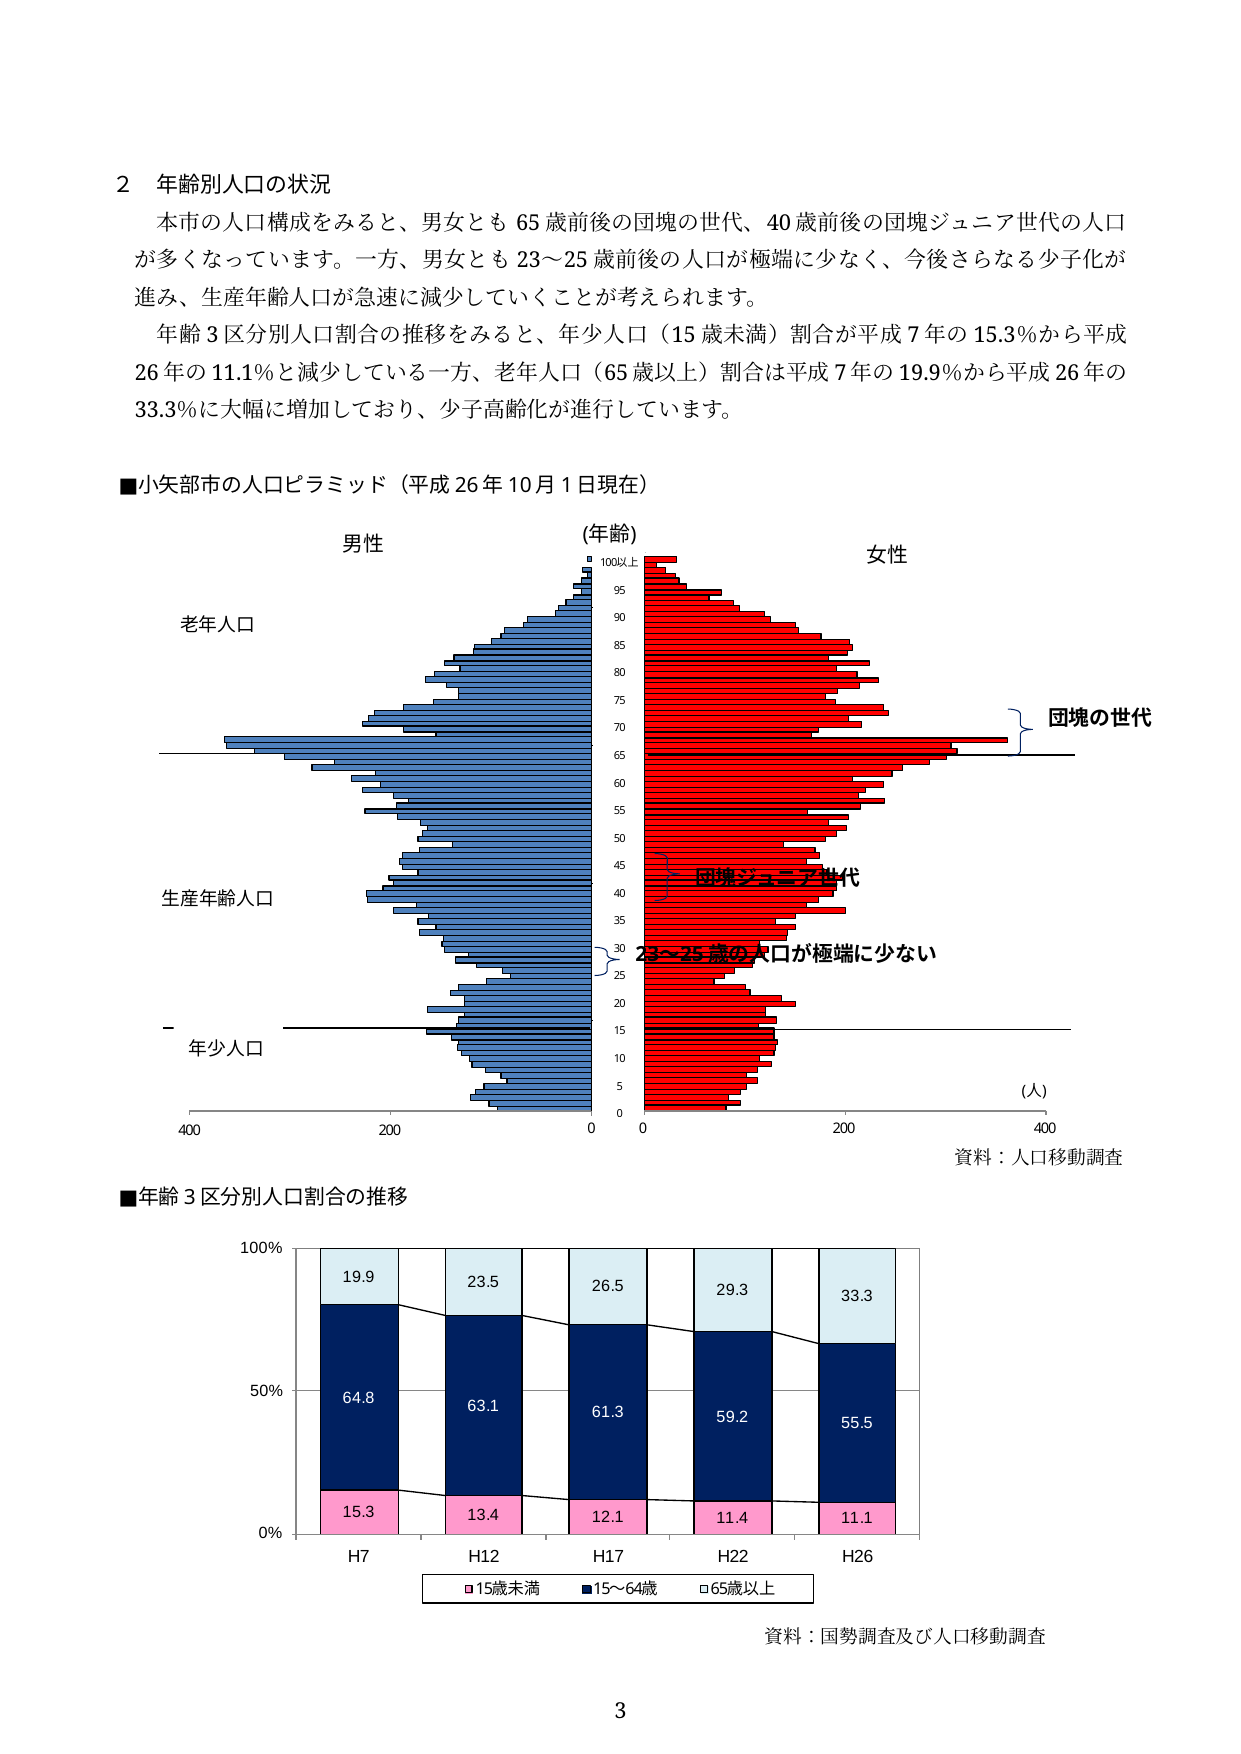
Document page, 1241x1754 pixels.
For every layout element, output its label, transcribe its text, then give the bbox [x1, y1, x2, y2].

text ■小矢部市の人口ピラミッド（平成26年10月1日現在） [112, 464, 1128, 502]
text 年齢3区分別人口割合の推移をみると、年少人口（15歳未満）割合が平成7年の15.3％から平成26年の11.1％と減少している一方、老年人口（65歳以上）割合は平成7年の19.9％から平成26年の33.3％に大幅に増加しており、少子高齢化が進行しています。 [134, 314, 1128, 427]
text 本市の人口構成をみると、男女とも65歳前後の団塊の世代、40歳前後の団塊ジュニア世代の人口が多くなっています。一方、男女とも23～25歳前後の人口が極端に少なく、今後さらなる少子化が進み、生産年齢人口が急速に減少していくことが考えられます。 [134, 202, 1128, 314]
text ■年齢3区分別人口割合の推移 [112, 1177, 1128, 1214]
text ２ 年齢別人口の状況 [112, 164, 1128, 202]
